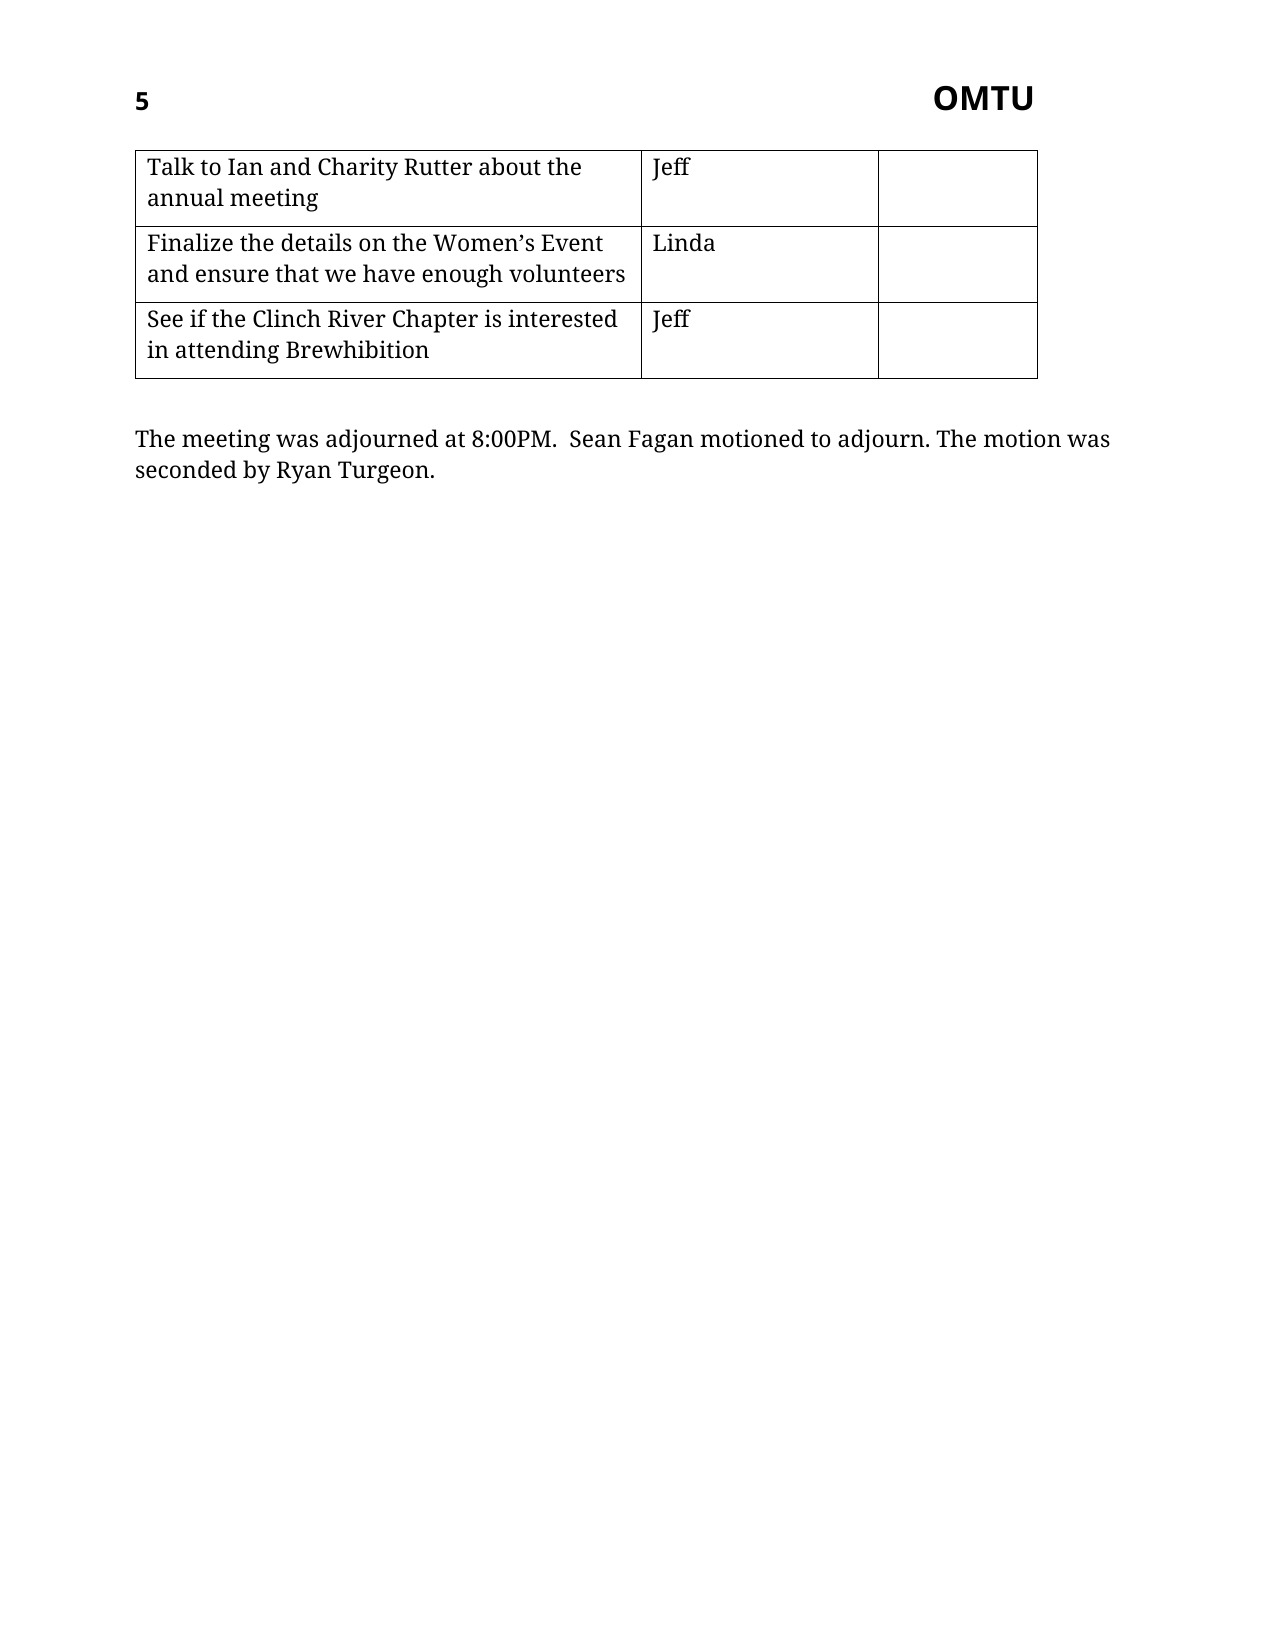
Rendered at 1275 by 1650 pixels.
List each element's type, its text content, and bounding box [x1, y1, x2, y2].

table_cell [879, 151, 1037, 226]
table_cell [879, 303, 1037, 378]
table_cell Talk to Ian and Charity Rutter about the annual meeting [136, 151, 641, 226]
text The meeting was adjourned at 8:00PM. Sean Fagan motioned to adjourn. The motion was seconded by Ryan Turgeon. [135, 423, 1140, 485]
table_cell Linda [642, 227, 878, 302]
table_cell Jeff [642, 303, 878, 378]
table_cell [879, 227, 1037, 302]
table_cell Finalize the details on the Women’s Event and ensure that we have enough volunteers [136, 227, 641, 302]
table_cell Jeff [642, 151, 878, 226]
table_cell See if the Clinch River Chapter is interested in attending Brewhibition [136, 303, 641, 378]
